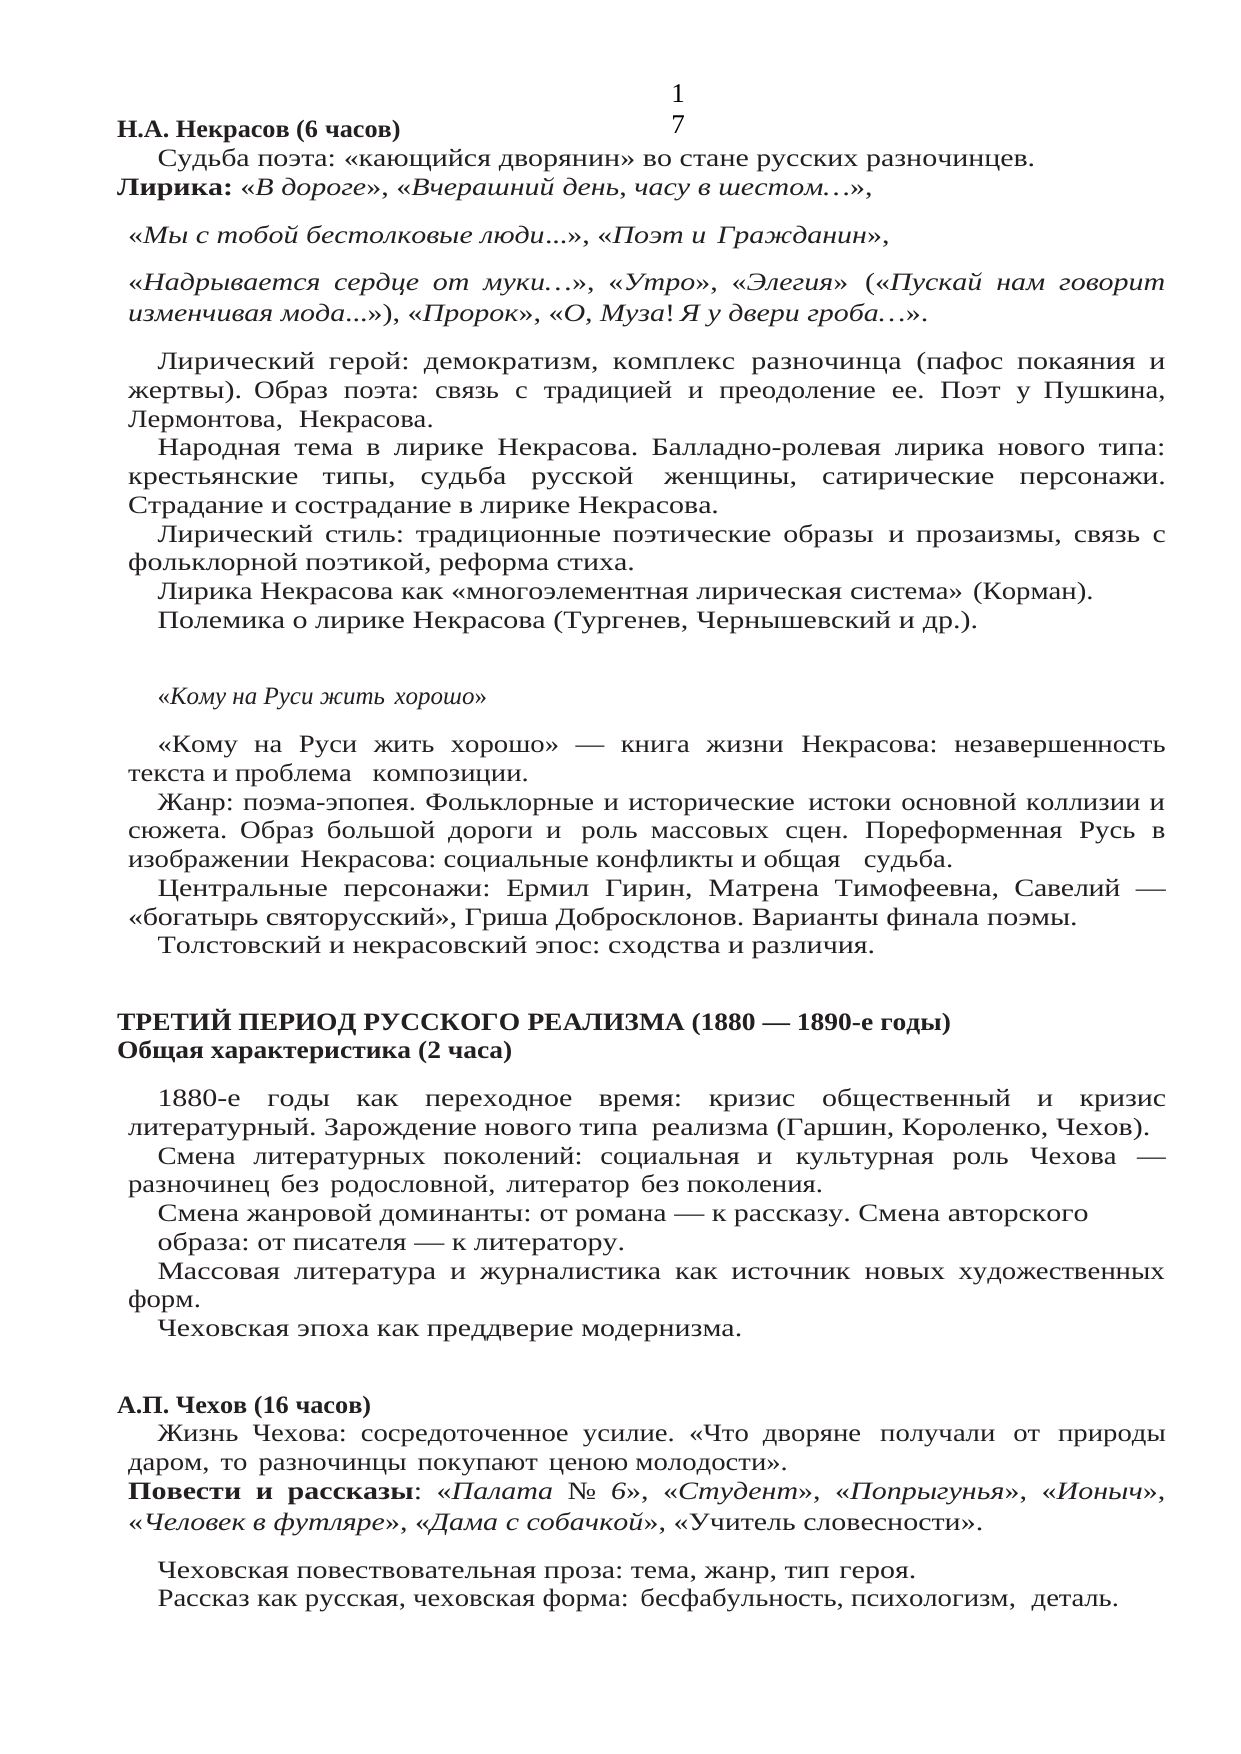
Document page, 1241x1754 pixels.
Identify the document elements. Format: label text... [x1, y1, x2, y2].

text Жизнь Чехова: сосредоточенное усилие. «Что дворяне получали от природы даром, то разночинцы покупают ценою молодости». [128, 1418, 1166, 1476]
text Повести и рассказы: «Палата № 6», «Студент», «Попрыгунья», «Ионыч», «Человек в футляре», «Дама с собачкой», «Учитель словесности». [128, 1476, 1165, 1536]
subtitle Н.А. Некрасов (6 часов) [117, 114, 1167, 143]
text Жанр: поэма-эпопея. Фольклорные и исторические истоки основной коллизии и сюжета. Образ большой дороги и роль массовых сцен. Пореформенная Русь в изображении Некрасова: социальные конфликты и общая судьба. [128, 787, 1166, 873]
text Общая характеристика (2 часа) [117, 1036, 1167, 1064]
text Лирический стиль: традиционные поэтические образы и прозаизмы, связь с фольклорной поэтикой, реформа стиха. [128, 519, 1166, 576]
text Смена литературных поколений: социальная и культурная роль Чехова — разночинец без родословной, литератор без поколения. [128, 1141, 1165, 1198]
text Центральные персонажи: Ермил Гирин, Матрена Тимофеевна, Савелий — «богатырь святорусский», Гриша Добросклонов. Варианты финала поэмы. [128, 873, 1166, 930]
text Рассказ как русская, чеховская форма: бесфабульность, психологизм, деталь. [128, 1583, 1164, 1612]
subtitle ТРЕТИЙ ПЕРИОД РУССКОГО РЕАЛИЗМА (1880 — 1890-е годы) [117, 1007, 992, 1036]
text «Кому на Руси жить хорошо» [157, 681, 1167, 710]
text Лирика Некрасова как «многоэлементная лирическая система» (Корман). [128, 576, 1166, 605]
text «Мы с тобой бестолковые люди...», «Поэт и Гражданин», [128, 220, 1176, 248]
subtitle А.П. Чехов (16 часов) [117, 1390, 1167, 1418]
text 1880-е годы как переходное время: кризис общественный и кризис литературный. Зарождение нового типа реализма (Гаршин, Короленко, Чехов). [128, 1083, 1166, 1141]
text Толстовский и некрасовский эпос: сходства и различия. [157, 930, 1167, 959]
text Смена жанровой доминанты: от романа — к рассказу. Смена авторского образа: от писателя — к литератору. [157, 1198, 1167, 1256]
text «Надрывается сердце от муки…», «Утро», «Элегия» («Пускай нам говорит изменчивая мода...»), «Пророк», «О, Муза! Я у двери гроба…». [128, 267, 1165, 327]
text Чеховская эпоха как преддверие модернизма. [157, 1313, 1167, 1342]
text Полемика о лирике Некрасова (Тургенев, Чернышевский и др.). [128, 605, 1166, 634]
text Народная тема в лирике Некрасова. Балладно-ролевая лирика нового типа: крестьянские типы, судьба русской женщины, сатирические персонажи. Страдание и сострадание в лирике Некрасова. [128, 432, 1166, 519]
text «Кому на Руси жить хорошо» — книга жизни Некрасова: незавершенность текста и проблема композиции. [128, 729, 1166, 787]
text Лирический герой: демократизм, комплекс разночинца (пафос покаяния и жертвы). Образ поэта: связь с традицией и преодоление ее. Поэт у Пушкина, Лермонтова, Некрасова. [128, 346, 1166, 432]
text Массовая литература и журналистика как источник новых художественных форм. [128, 1256, 1165, 1313]
text Чеховская повествовательная проза: тема, жанр, тип героя. [128, 1555, 1163, 1583]
text Судьба поэта: «кающийся дворянин» во стане русских разночинцев. [128, 143, 1165, 172]
text Лирика: «В дороге», «Вчерашний день, часу в шестом…», [117, 172, 1176, 201]
